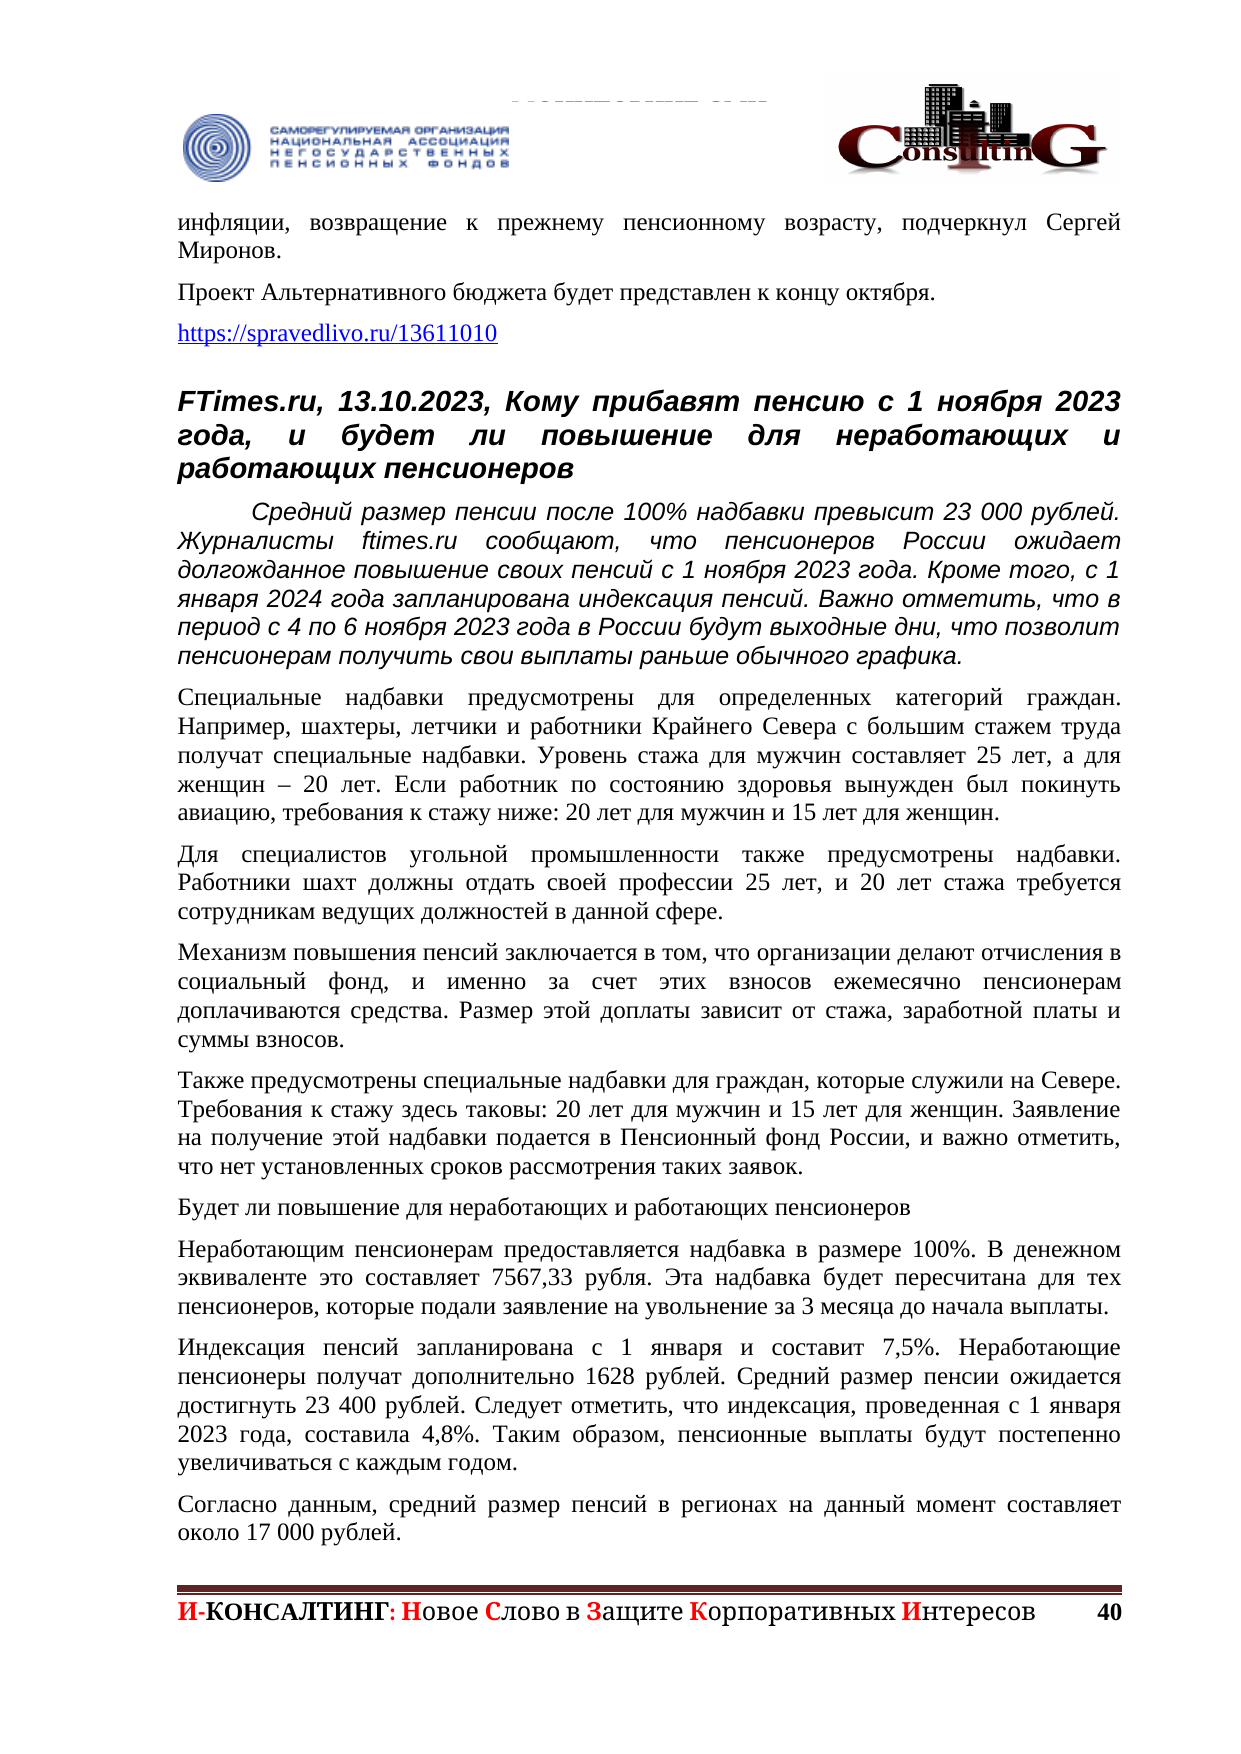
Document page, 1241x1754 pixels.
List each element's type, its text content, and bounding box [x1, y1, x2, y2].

text Также предусмотрены специальные надбавки для граждан, которые служили на Севере. Требования к стажу здесь таковы: 20 лет для мужчин и 15 лет для женщин. Заявление на получение этой надбавки подается в Пенсионный фонд России, и важно отметить, что нет установленных сроков рассмотрения таких заявок. [177, 1065, 1122, 1180]
text Специальные надбавки предусмотрены для определенных категорий граждан. Например, шахтеры, летчики и работники Крайнего Севера с большим стажем труда получат специальные надбавки. Уровень стажа для мужчин составляет 25 лет, а для женщин – 20 лет. Если работник по состоянию здоровья вынужден был покинуть авиацию, требования к стажу ниже: 20 лет для мужчин и 15 лет для женщин. [177, 682, 1122, 826]
text Проект Альтернативного бюджета будет представлен к концу октября. [177, 277, 1122, 306]
text Механизм повышения пенсий заключается в том, что организации делают отчисления в социальный фонд, и именно за счет этих взносов ежемесячно пенсионерам доплачиваются средства. Размер этой доплаты зависит от стажа, заработной платы и суммы взносов. [177, 937, 1122, 1052]
text Согласно данным, средний размер пенсий в регионах на данный момент составляет около 17 000 рублей. [177, 1489, 1122, 1546]
text https://spravedlivo.ru/13611010 [177, 318, 1122, 347]
picture [821, 73, 1122, 182]
subtitle FTimes.ru, 13.10.2023, Кому прибавят пенсию с 1 ноября 2023 года, и будет ли повышение для неработающих и работающих пенсионеров [177, 384, 1122, 485]
text Неработающим пенсионерам предоставляется надбавка в размере 100%. В денежном эквиваленте это составляет 7567,33 рубля. Эта надбавка будет пересчитана для тех пенсионеров, которые подали заявление на увольнение за 3 месяца до начала выплаты. [177, 1234, 1122, 1320]
picture [183, 114, 509, 182]
text Будет ли повышение для неработающих и работающих пенсионеров [177, 1192, 1122, 1221]
subtitle Средний размер пенсии после 100% надбавки превысит 23 000 рублей. Журналисты ftimes.ru сообщают, что пенсионеров России ожидает долгожданное повышение своих пенсий с 1 ноября 2023 года. Кроме того, с 1 января 2024 года запланирована индексация пенсий. Важно отметить, что в период с 4 по 6 ноября 2023 года в России будут выходные дни, что позволит пенсионерам получить свои выплаты раньше обычного графика. [177, 497, 1122, 670]
text Индексация пенсий запланирована с 1 января и составит 7,5%. Неработающие пенсионеры получат дополнительно 1628 рублей. Средний размер пенсии ожидается достигнуть 23 400 рублей. Следует отметить, что индексация, проведенная с 1 января 2023 года, составила 4,8%. Таким образом, пенсионные выплаты будут постепенно увеличиваться с каждым годом. [177, 1332, 1122, 1476]
text Для специалистов угольной промышленности также предусмотрены надбавки. Работники шахт должны отдать своей профессии 25 лет, и 20 лет стажа требуется сотрудникам ведущих должностей в данной сфере. [177, 839, 1122, 925]
